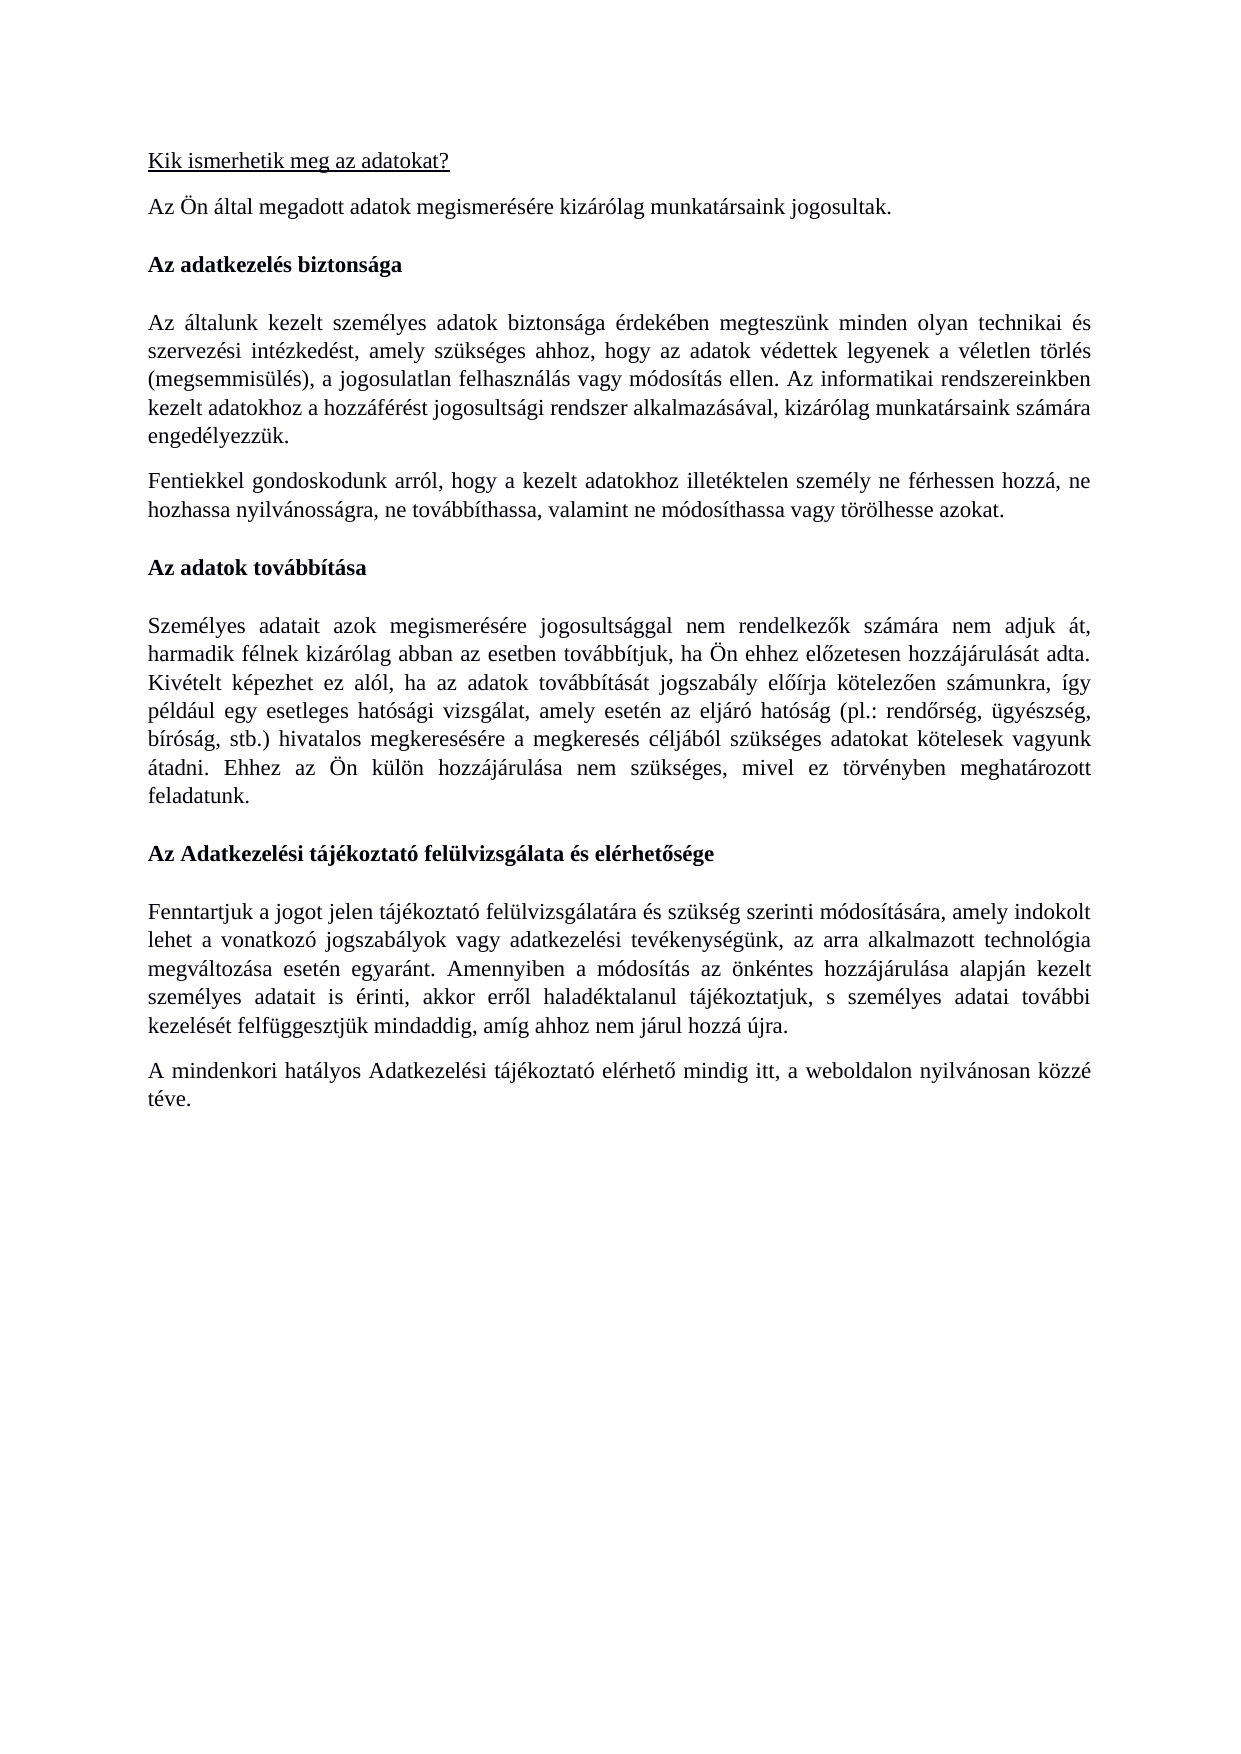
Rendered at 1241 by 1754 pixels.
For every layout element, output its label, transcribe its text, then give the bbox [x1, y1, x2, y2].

text Kik ismerhetik meg az adatokat? [148, 148, 1093, 174]
subtitle Az adatkezelés biztonsága [148, 251, 1093, 277]
text Az Ön által megadott adatok megismerésére kizárólag munkatársaink jogosultak. [148, 193, 1093, 219]
text A mindenkori hatályos Adatkezelési tájékoztató elérhető mindig itt, a weboldalon nyilvánosan közzé téve. [148, 1057, 1093, 1112]
text Az általunk kezelt személyes adatok biztonsága érdekében megteszünk minden olyan technikai és szervezési intézkedést, amely szükséges ahhoz, hogy az adatok védettek legyenek a véletlen törlés (megsemmisülés), a jogosulatlan felhasználás vagy módosítás ellen. Az informatikai rendszereinkben kezelt adatokhoz a hozzáférést jogosultsági rendszer alkalmazásával, kizárólag munkatársaink számára engedélyezzük. [148, 308, 1093, 449]
text Fenntartjuk a jogot jelen tájékoztató felülvizsgálatára és szükség szerinti módosítására, amely indokolt lehet a vonatkozó jogszabályok vagy adatkezelési tevékenységünk, az arra alkalmazott technológia megváltozása esetén egyaránt. Amennyiben a módosítás az önkéntes hozzájárulása alapján kezelt személyes adatait is érinti, akkor erről haladéktalanul tájékoztatjuk, s személyes adatai további kezelését felfüggesztjük mindaddig, amíg ahhoz nem járul hozzá újra. [148, 898, 1093, 1038]
subtitle Az Adatkezelési tájékoztató felülvizsgálata és elérhetősége [148, 840, 1093, 867]
subtitle Az adatok továbbítása [148, 554, 1093, 580]
text Személyes adatait azok megismerésére jogosultsággal nem rendelkezők számára nem adjuk át, harmadik félnek kizárólag abban az esetben továbbítjuk, ha Ön ehhez előzetesen hozzájárulását adta. Kivételt képezhet ez alól, ha az adatok továbbítását jogszabály előírja kötelezően számunkra, így például egy esetleges hatósági vizsgálat, amely esetén az eljáró hatóság (pl.: rendőrség, ügyészség, bíróság, stb.) hivatalos megkeresésére a megkeresés céljából szükséges adatokat kötelesek vagyunk átadni. Ehhez az Ön külön hozzájárulása nem szükséges, mivel ez törvényben meghatározott feladatunk. [148, 612, 1093, 809]
text Fentiekkel gondoskodunk arról, hogy a kezelt adatokhoz illetéktelen személy ne férhessen hozzá, ne hozhassa nyilvánosságra, ne továbbíthassa, valamint ne módosíthassa vagy törölhesse azokat. [148, 467, 1093, 522]
